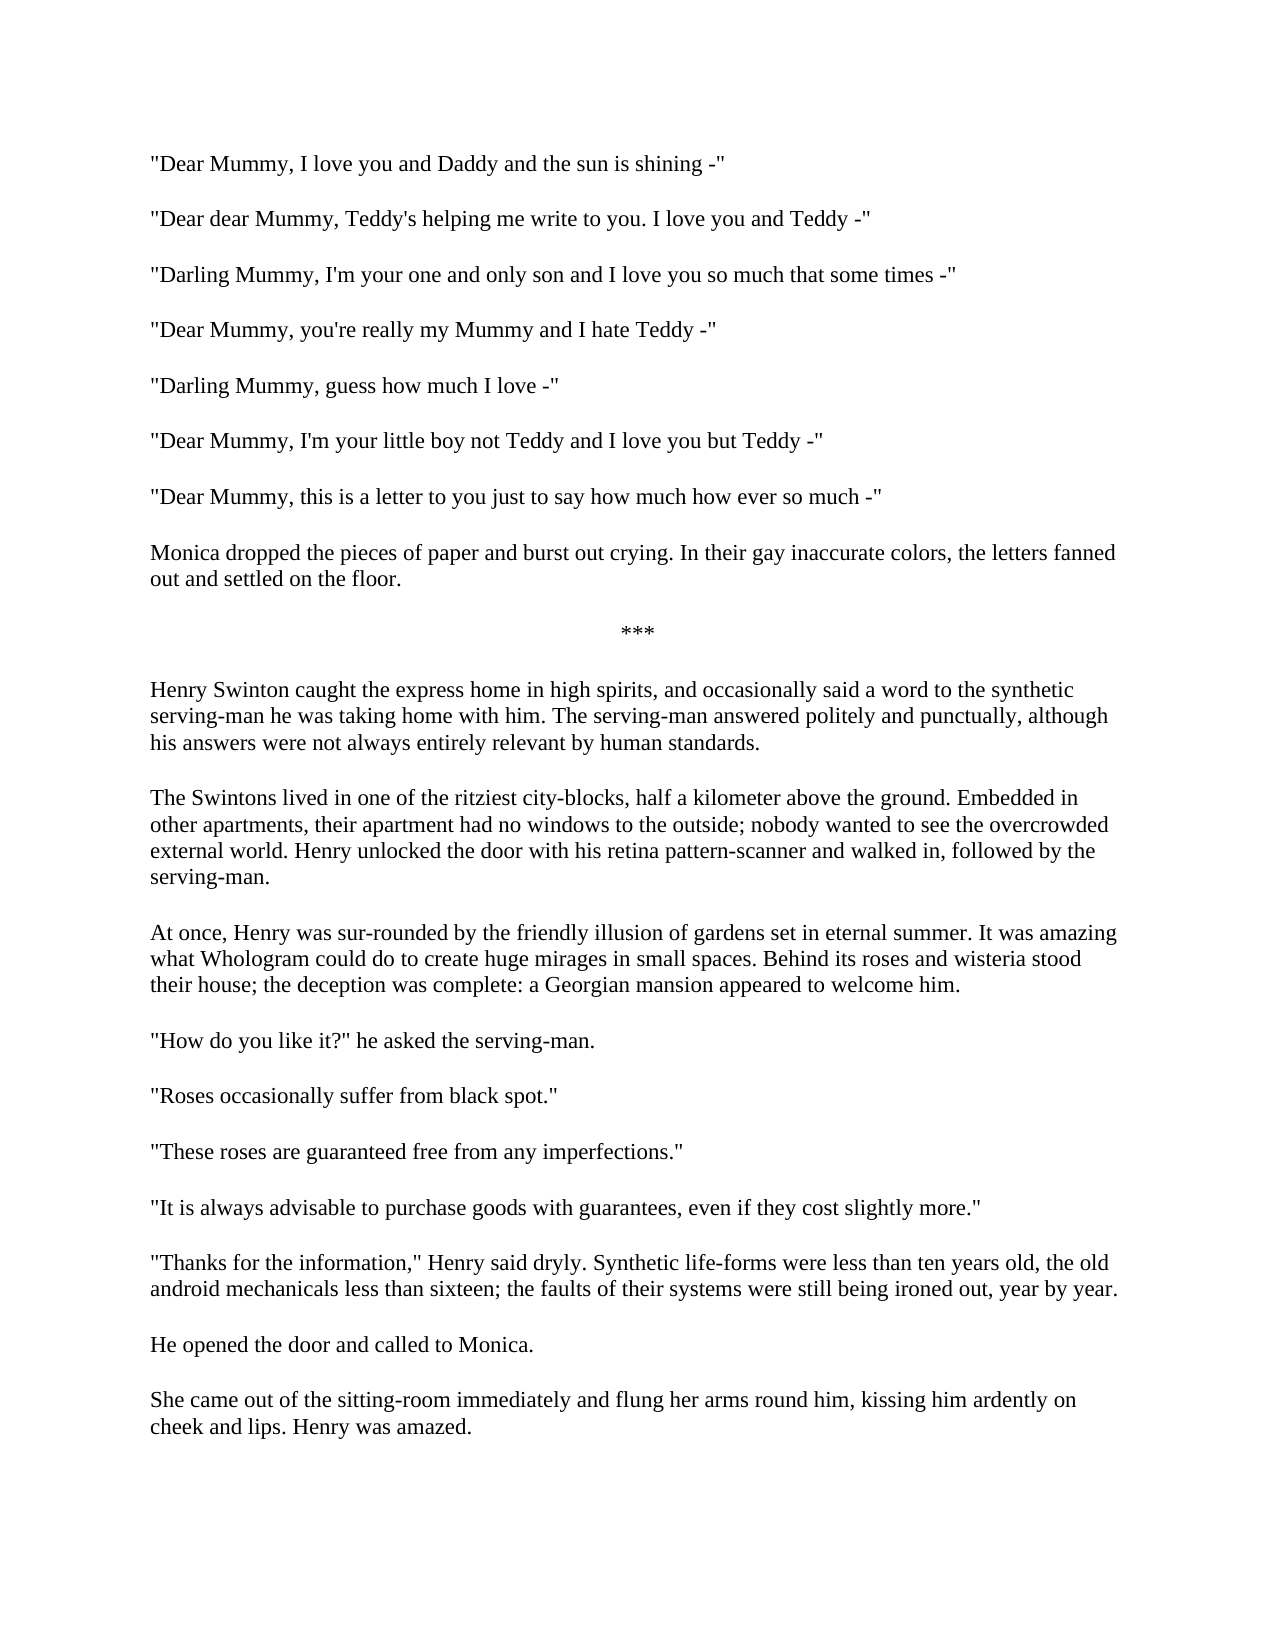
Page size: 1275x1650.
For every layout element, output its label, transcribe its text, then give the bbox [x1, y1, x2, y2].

text "Dear Mummy, I'm your little boy not Teddy and I love you but Teddy -" [150, 428, 1125, 454]
text "These roses are guaranteed free from any imperfections." [150, 1138, 1125, 1164]
text Henry Swinton caught the express home in high spirits, and occasionally said a word to the synthetic serving-man he was taking home with him. The serving-man answered politely and punctually, although his answers were not always entirely relevant by human standards. [150, 676, 1125, 755]
text At once, Henry was sur-rounded by the friendly illusion of gardens set in eternal summer. It was amazing what Whologram could do to create huge mirages in small spaces. Behind its roses and wisteria stood their house; the deception was complete: a Georgian mansion appeared to welcome him. [150, 919, 1125, 998]
text "Darling Mummy, guess how much I love -" [150, 372, 1125, 398]
text "Darling Mummy, I'm your one and only son and I love you so much that some times -" [150, 261, 1125, 287]
text She came out of the sitting-room immediately and flung her arms round him, kissing him ardently on cheek and lips. Henry was amazed. [150, 1387, 1125, 1439]
text The Swintons lived in one of the ritziest city-blocks, half a kilometer above the ground. Embedded in other apartments, their apartment had no windows to the outside; nobody wanted to see the overcrowded external world. Henry unlocked the door with his retina pattern-scanner and walked in, followed by the serving-man. [150, 784, 1125, 890]
text He opened the door and called to Monica. [150, 1331, 1125, 1357]
text "Dear dear Mummy, Teddy's helping me write to you. I love you and Teddy -" [150, 206, 1125, 232]
text "How do you like it?" he asked the serving-man. [150, 1027, 1125, 1053]
text *** [150, 621, 1125, 647]
text "Dear Mummy, you're really my Mummy and I hate Teddy -" [150, 317, 1125, 343]
text Monica dropped the pieces of paper and burst out crying. In their gay inaccurate colors, the letters fanned out and settled on the floor. [150, 539, 1125, 591]
text "Dear Mummy, this is a letter to you just to say how much how ever so much -" [150, 483, 1125, 509]
text "It is always advisable to purchase goods with guarantees, even if they cost slightly more." [150, 1194, 1125, 1220]
text "Dear Mummy, I love you and Daddy and the sun is shining -" [150, 150, 1125, 176]
text "Thanks for the information," Henry said dryly. Synthetic life-forms were less than ten years old, the old android mechanicals less than sixteen; the faults of their systems were still being ironed out, year by year. [150, 1249, 1125, 1302]
text "Roses occasionally suffer from black spot." [150, 1083, 1125, 1109]
